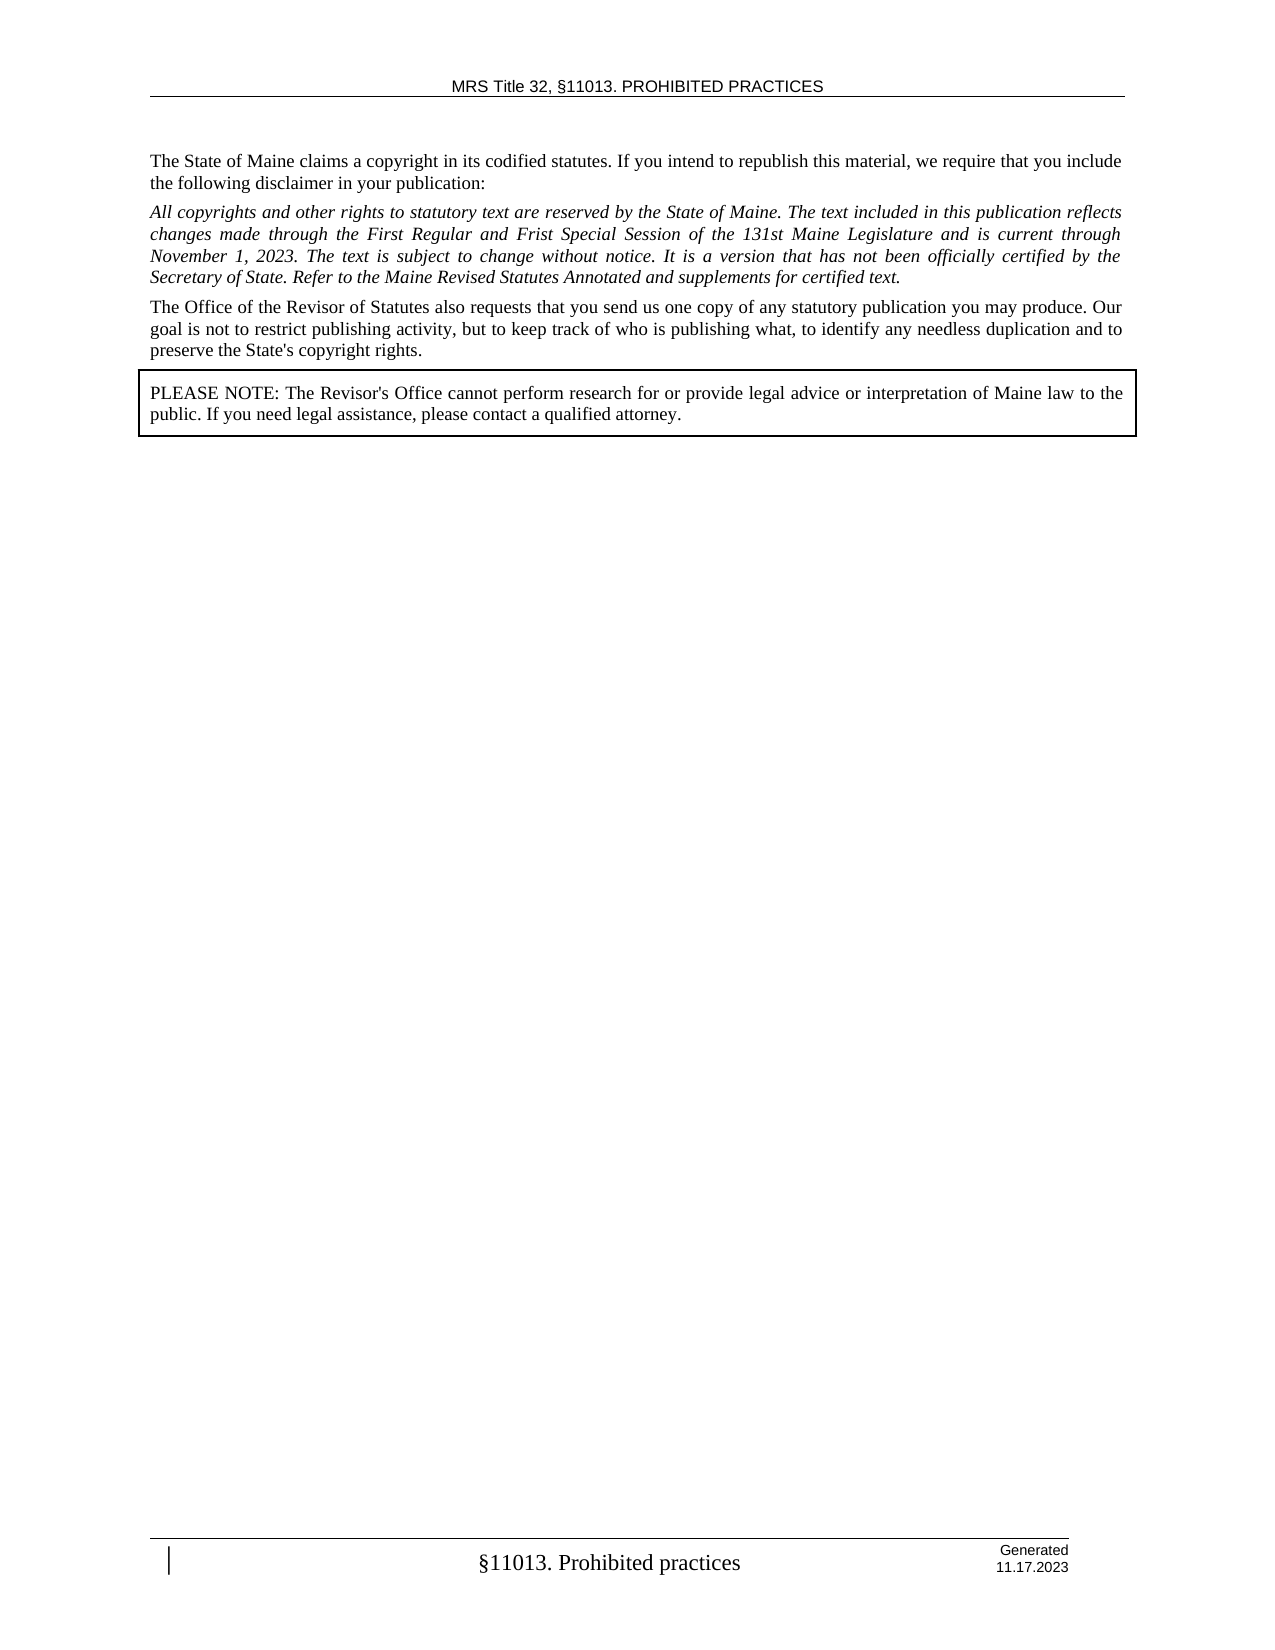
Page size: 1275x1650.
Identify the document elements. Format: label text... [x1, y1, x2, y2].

text All copyrights and other rights to statutory text are reserved by the State of Maine. The text included in this publication reflects changes made through the First Regular and Frist Special Session of the 131st Maine Legislature and is current through November 1, 2023 . The text is subject to change without notice. It is a version that has not been officially certified by the Secretary of State. Refer to the Maine Revised Statutes Annotated and supplements for certified text. [150, 201, 1125, 288]
text The Office of the Revisor of Statutes also requests that you send us one copy of any statutory publication you may produce. Our goal is not to restrict publishing activity, but to keep track of who is publishing what, to identify any needless duplication and to preserve the State's copyright rights. [150, 296, 1125, 361]
text The State of Maine claims a copyright in its codified statutes. If you intend to republish this material, we require that you include the following disclaimer in your publication: [150, 150, 1125, 193]
text PLEASE NOTE: The Revisor's Office cannot perform research for or provide legal advice or interpretation of Maine law to the public. If you need legal assistance, please contact a qualified attorney. [140, 371, 1135, 435]
